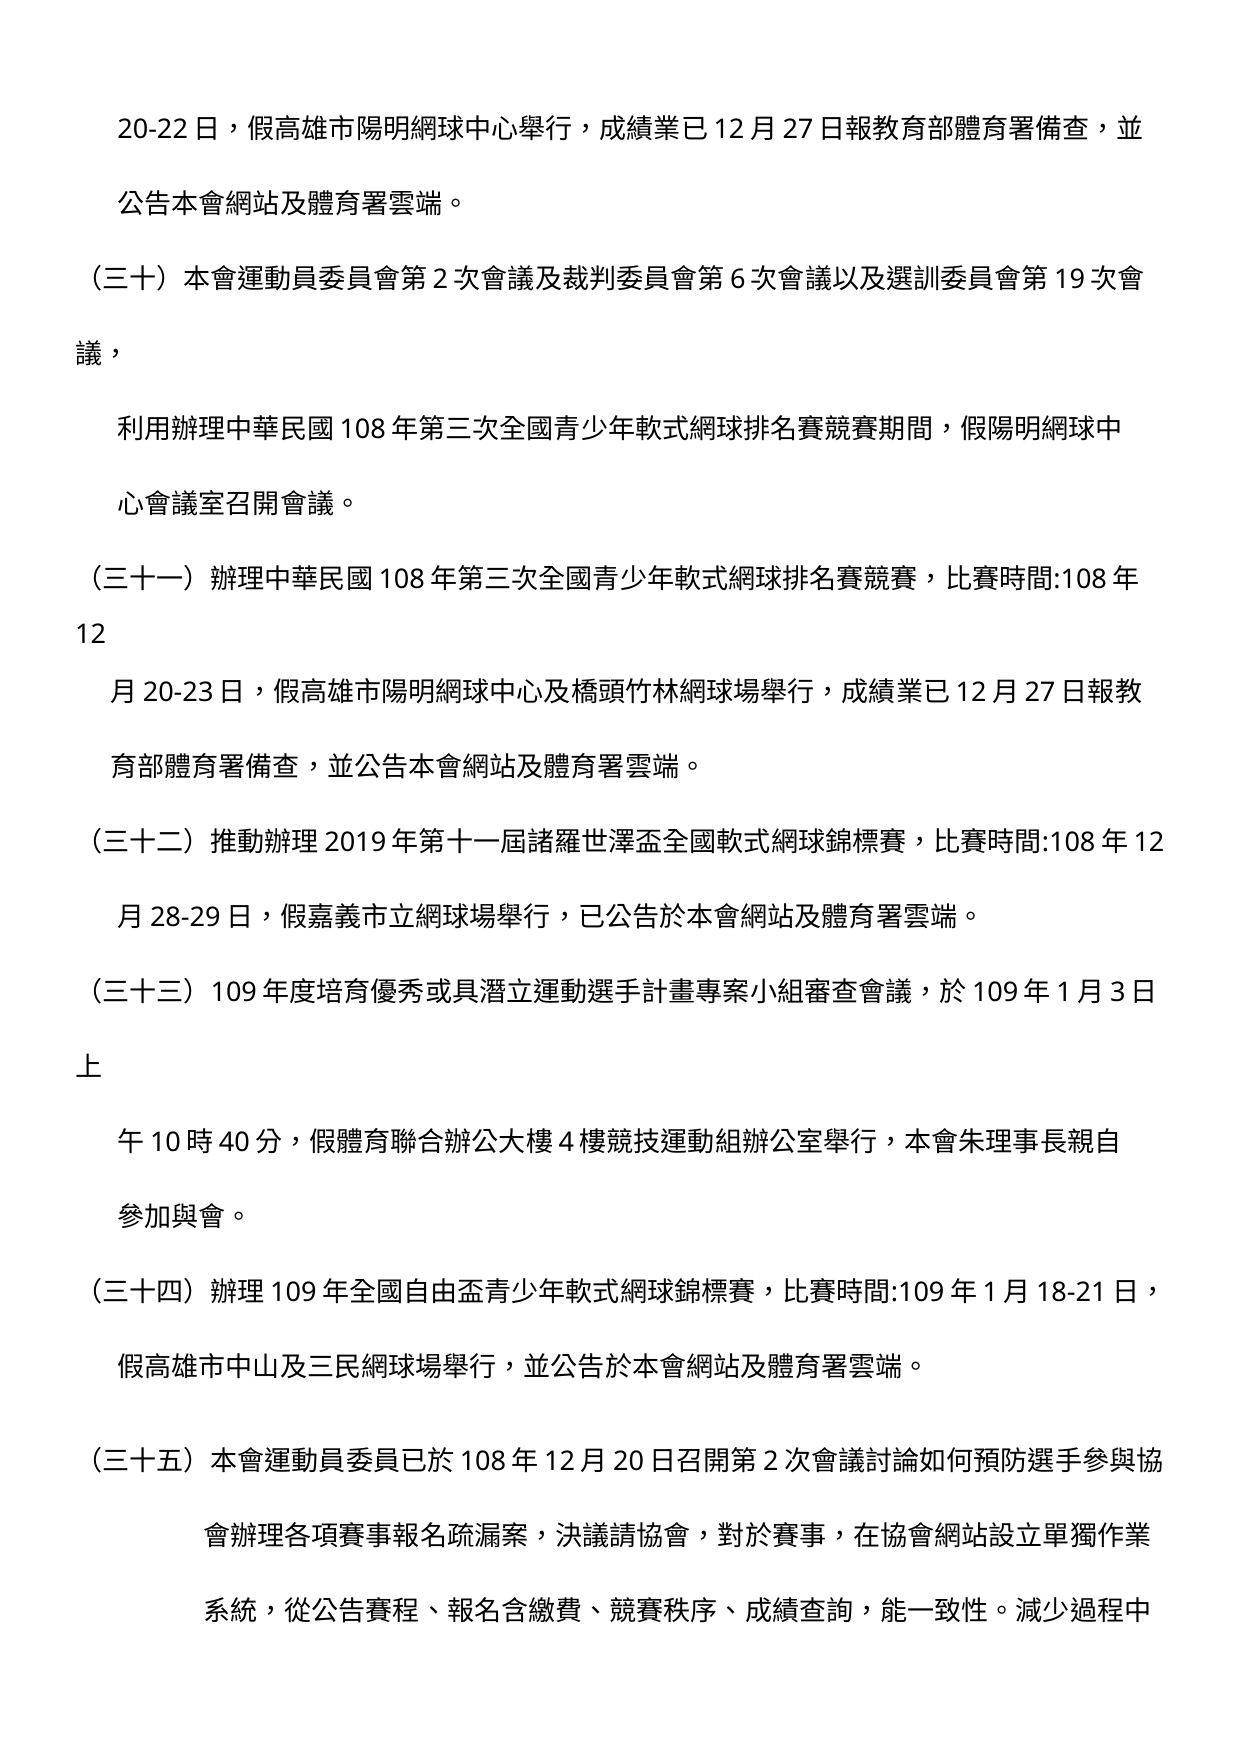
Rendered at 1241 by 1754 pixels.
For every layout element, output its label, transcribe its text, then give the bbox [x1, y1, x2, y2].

text 育部體育署備查，並公告本會網站及體育署雲端。 [75, 727, 1165, 802]
text （三十一）辦理中華民國108年第三次全國青少年軟式網球排名賽競賽，比賽時間:108年12 [75, 539, 1165, 652]
text 利用辦理中華民國108年第三次全國青少年軟式網球排名賽競賽期間，假陽明網球中 [75, 389, 1165, 464]
text （三十四）辦理109年全國自由盃青少年軟式網球錦標賽，比賽時間:109年1月18-21日， [75, 1252, 1165, 1327]
text 月20-23日，假高雄市陽明網球中心及橋頭竹林網球場舉行，成績業已12月27日報教 [75, 652, 1165, 727]
text 午10時40分，假體育聯合辦公大樓4樓競技運動組辦公室舉行，本會朱理事長親自 [75, 1102, 1165, 1177]
text 20-22日，假高雄市陽明網球中心舉行，成績業已12月27日報教育部體育署備查，並 [75, 89, 1165, 164]
text （三十三）109年度培育優秀或具潛立運動選手計畫專案小組審查會議，於109年1月3日上 [75, 952, 1165, 1102]
text 心會議室召開會議。 [75, 464, 1165, 539]
text 公告本會網站及體育署雲端。 [75, 164, 1165, 239]
text 假高雄市中山及三民網球場舉行，並公告於本會網站及體育署雲端。 [75, 1327, 1165, 1402]
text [75, 1421, 1165, 1646]
text （三十二）推動辦理2019年第十一屆諸羅世澤盃全國軟式網球錦標賽，比賽時間:108年12 [75, 802, 1165, 877]
text （三十）本會運動員委員會第2次會議及裁判委員會第6次會議以及選訓委員會第19次會議， [75, 239, 1165, 389]
text 參加與會。 [75, 1177, 1165, 1252]
text 月28-29日，假嘉義市立網球場舉行，已公告於本會網站及體育署雲端。 [75, 877, 1165, 952]
